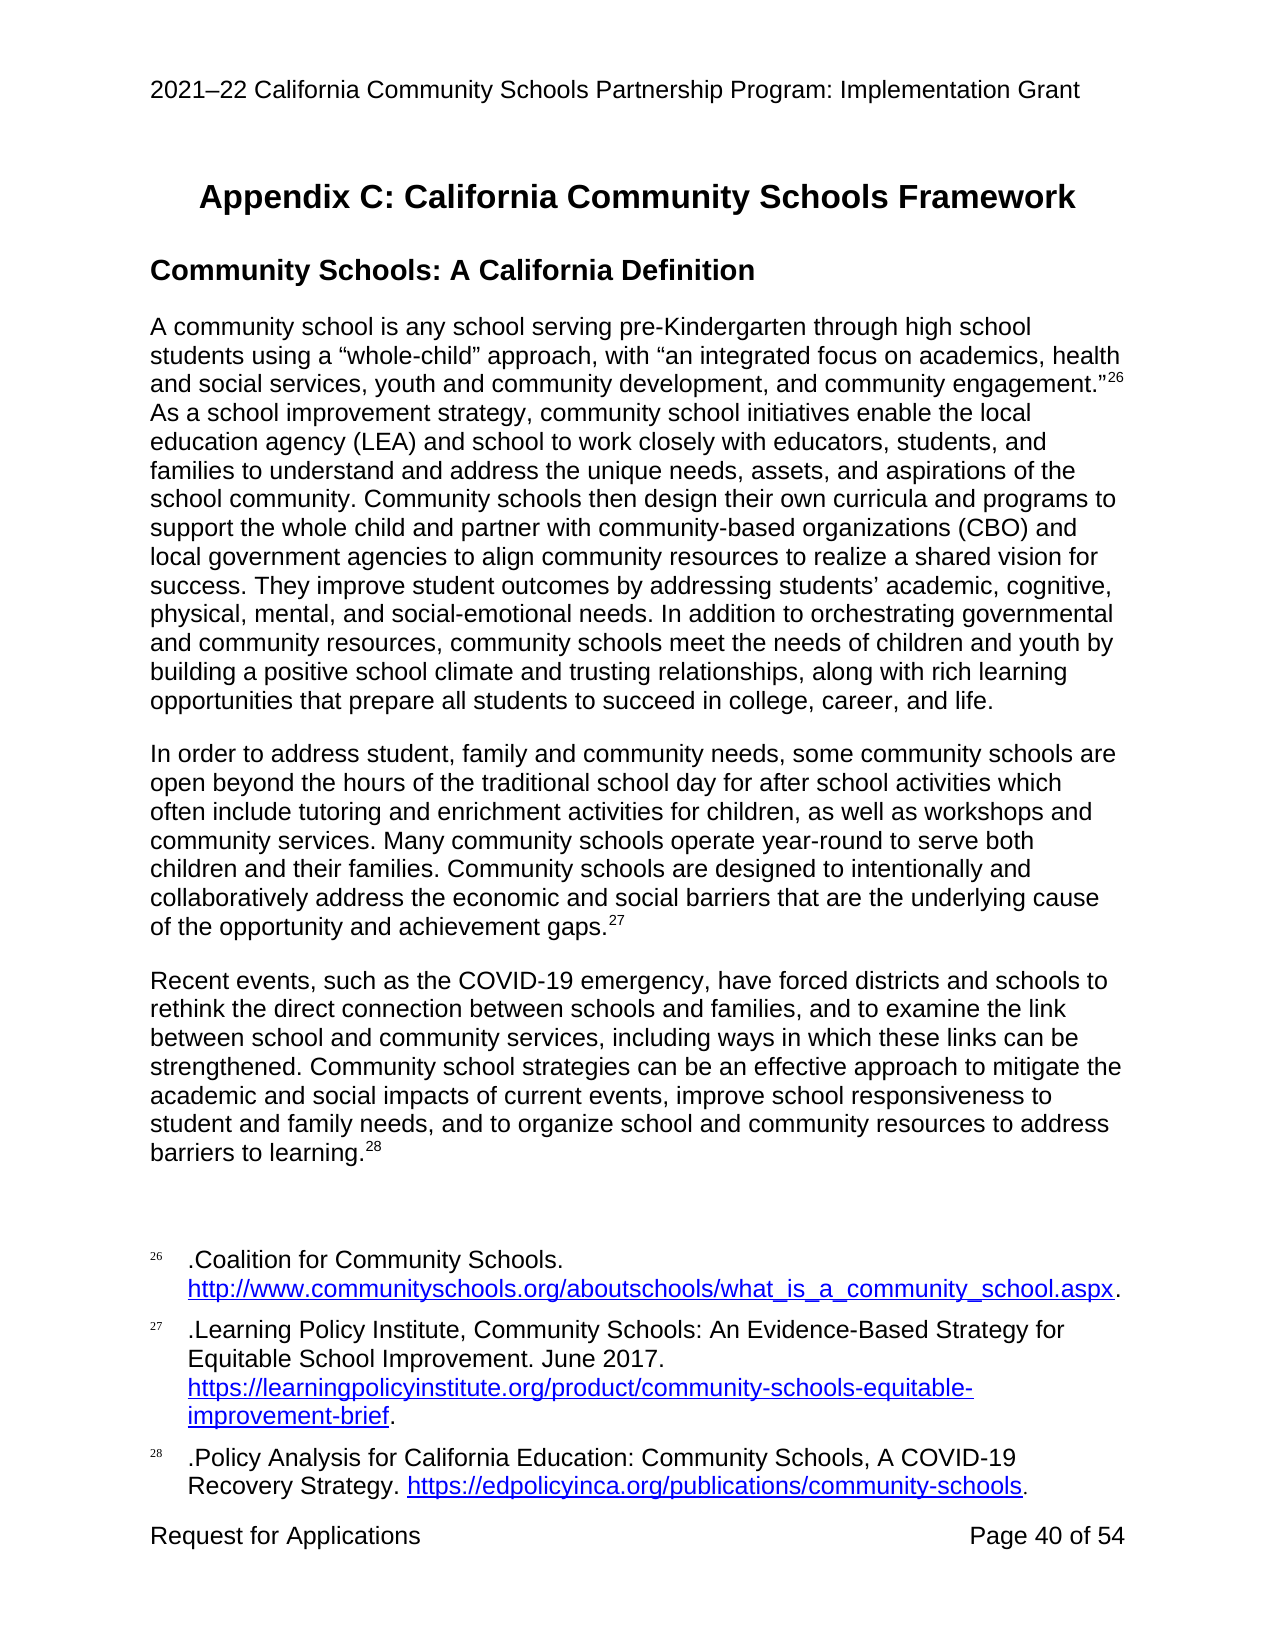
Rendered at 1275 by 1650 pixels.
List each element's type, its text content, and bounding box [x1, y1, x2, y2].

text A community school is any school serving pre-Kindergarten through high school students using a “whole-child” approach, with “an integrated focus on academics, health and social services, youth and community development, and community engagement.” As a school improvement strategy, community school initiatives enable the local education agency (LEA) and school to work closely with educators, students, and families to understand and address the unique needs, assets, and aspirations of the school community. Community schools then design their own curricula and programs to support the whole child and partner with community-based organizations (CBO) and local government agencies to align community resources to realize a shared vision for success. They improve student outcomes by addressing students’ academic, cognitive, physical, mental, and social-emotional needs. In addition to orchestrating governmental and community resources, community schools meet the needs of children and youth by building a positive school climate and trusting relationships, along with rich learning opportunities that prepare all students to succeed in college, career, and life. [150, 312, 1125, 714]
text In order to address student, family and community needs, some community schools are open beyond the hours of the traditional school day for after school activities which often include tutoring and enrichment activities for children, as well as workshops and community services. Many community schools operate year-round to serve both children and their families. Community schools are designed to intentionally and collaboratively address the economic and social barriers that are the underlying cause of the opportunity and achievement gaps. [150, 739, 1125, 941]
subtitle Community Schools: A California Definition [150, 253, 1125, 287]
subtitle Appendix C: California Community Schools Framework [150, 177, 1125, 216]
text Recent events, such as the COVID-19 emergency, have forced districts and schools to rethink the direct connection between schools and families, and to examine the link between school and community services, including ways in which these links can be strengthened. Community school strategies can be an effective approach to mitigate the academic and social impacts of current events, improve school responsiveness to student and family needs, and to organize school and community resources to address barriers to learning. [150, 966, 1125, 1167]
